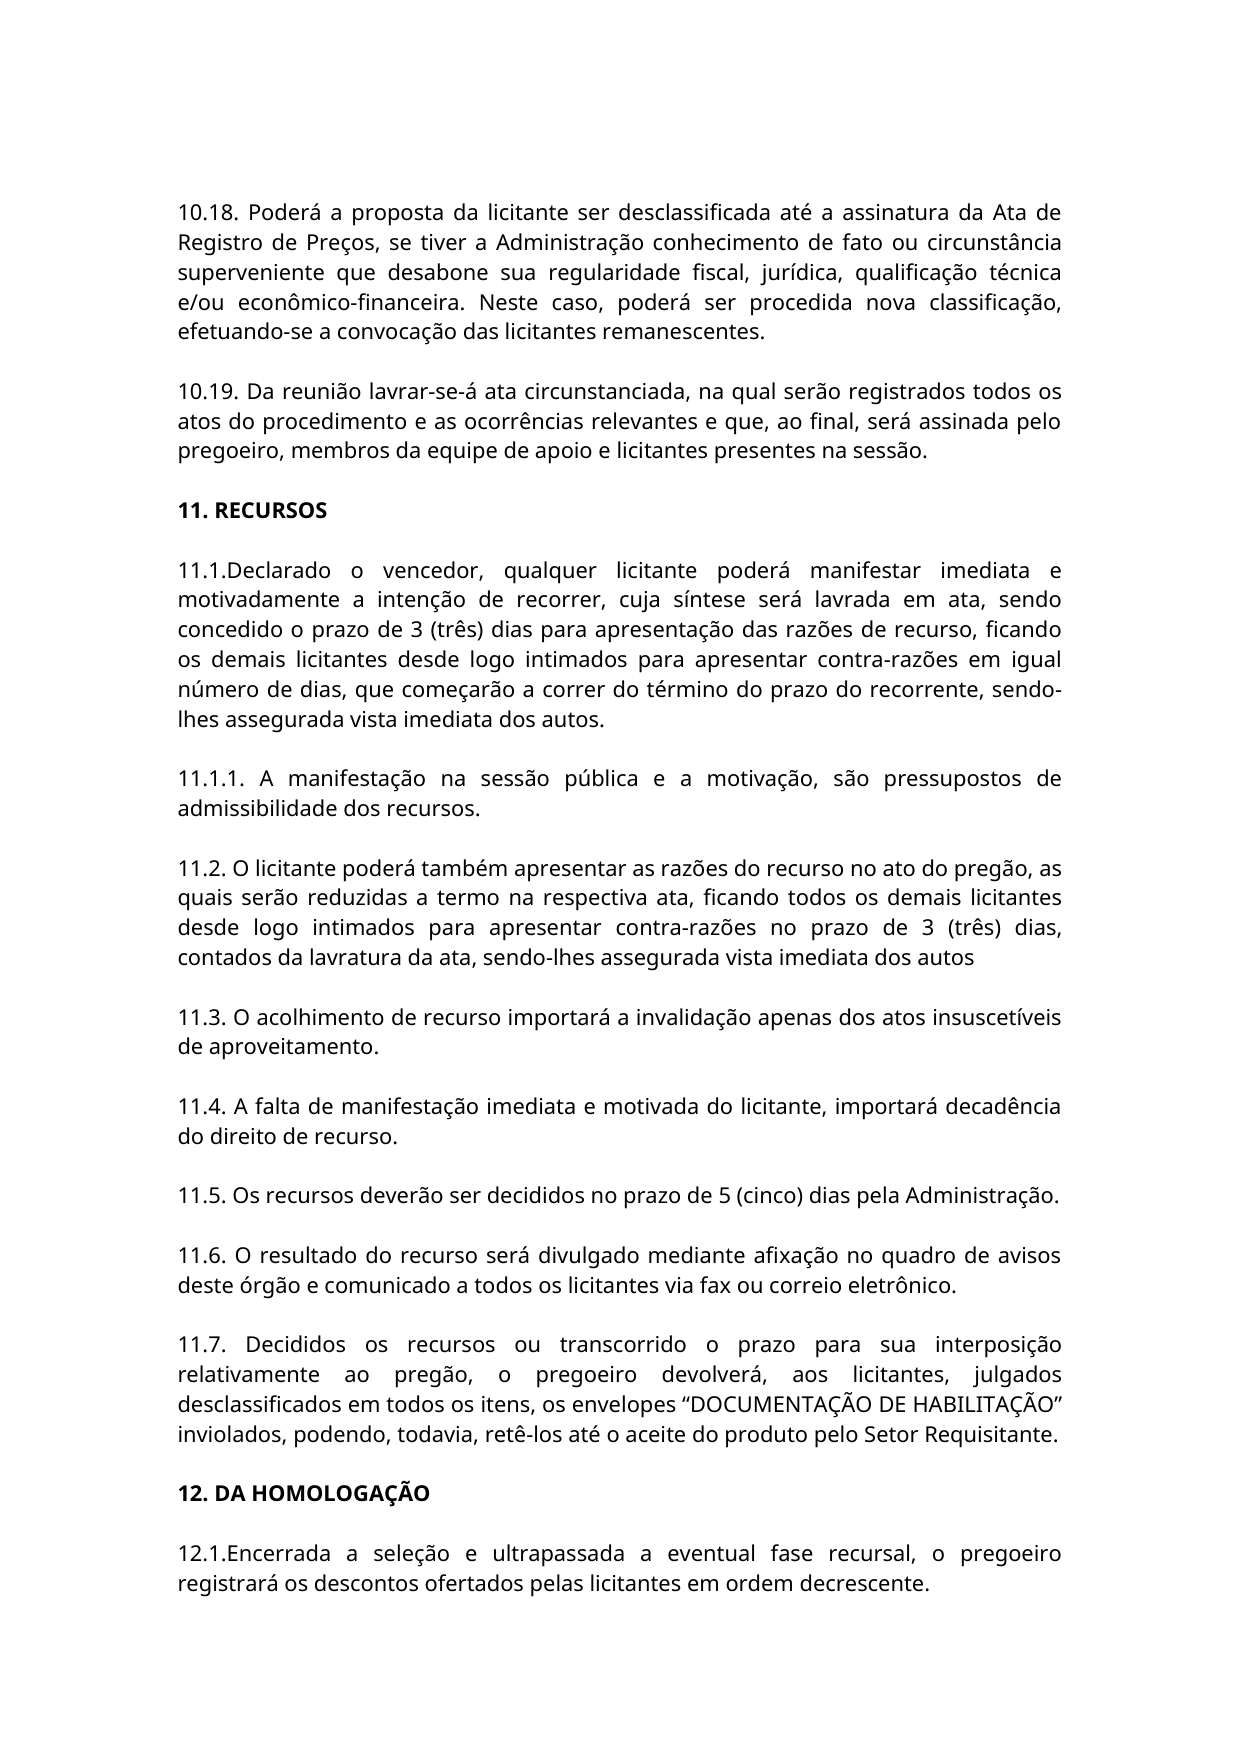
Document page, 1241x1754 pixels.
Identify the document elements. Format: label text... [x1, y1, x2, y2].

text 11.1.1. A manifestação na sessão pública e a motivação, são pressupostos de admissibilidade dos recursos. [177, 763, 1063, 823]
text 11.4. A falta de manifestação imediata e motivada do licitante, importará decadência do direito de recurso. [177, 1091, 1063, 1150]
text 11.6. O resultado do recurso será divulgado mediante afixação no quadro de avisos deste órgão e comunicado a todos os licitantes via fax ou correio eletrônico. [177, 1240, 1063, 1299]
text 11.2. O licitante poderá também apresentar as razões do recurso no ato do pregão, as quais serão reduzidas a termo na respectiva ata, ficando todos os demais licitantes desde logo intimados para apresentar contra-razões no prazo de 3 (três) dias, contados da lavratura da ata, sendo-lhes assegurada vista imediata dos autos [177, 852, 1063, 972]
text 11.5. Os recursos deverão ser decididos no prazo de 5 (cinco) dias pela Administração. [177, 1180, 1063, 1210]
text 11.1.Declarado o vencedor, qualquer licitante poderá manifestar imediata e motivadamente a intenção de recorrer, cuja síntese será lavrada em ata, sendo concedido o prazo de 3 (três) dias para apresentação das razões de recurso, ficando os demais licitantes desde logo intimados para apresentar contra-razões em igual número de dias, que começarão a correr do término do prazo do recorrente, sendo-lhes assegurada vista imediata dos autos. [177, 554, 1063, 733]
text 12. DA HOMOLOGAÇÃO [177, 1478, 1063, 1508]
text 10.19. Da reunião lavrar-se-á ata circunstanciada, na qual serão registrados todos os atos do procedimento e as ocorrências relevantes e que, ao final, será assinada pelo pregoeiro, membros da equipe de apoio e licitantes presentes na sessão. [177, 376, 1063, 465]
text 12.1.Encerrada a seleção e ultrapassada a eventual fase recursal, o pregoeiro registrará os descontos ofertados pelas licitantes em ordem decrescente. [177, 1538, 1063, 1597]
text 11.3. O acolhimento de recurso importará a invalidação apenas dos atos insuscetíveis de aproveitamento. [177, 1001, 1063, 1061]
text 10.18. Poderá a proposta da licitante ser desclassificada até a assinatura da Ata de Registro de Preços, se tiver a Administração conhecimento de fato ou circunstância superveniente que desabone sua regularidade fiscal, jurídica, qualificação técnica e/ou econômico-financeira. Neste caso, poderá ser procedida nova classificação, efetuando-se a convocação das licitantes remanescentes. [177, 197, 1063, 346]
text 11. RECURSOS [177, 495, 1063, 525]
text 11.7. Decididos os recursos ou transcorrido o prazo para sua interposição relativamente ao pregão, o pregoeiro devolverá, aos licitantes, julgados desclassificados em todos os itens, os envelopes “DOCUMENTAÇÃO DE HABILITAÇÃO” inviolados, podendo, todavia, retê-los até o aceite do produto pelo Setor Requisitante. [177, 1329, 1063, 1448]
